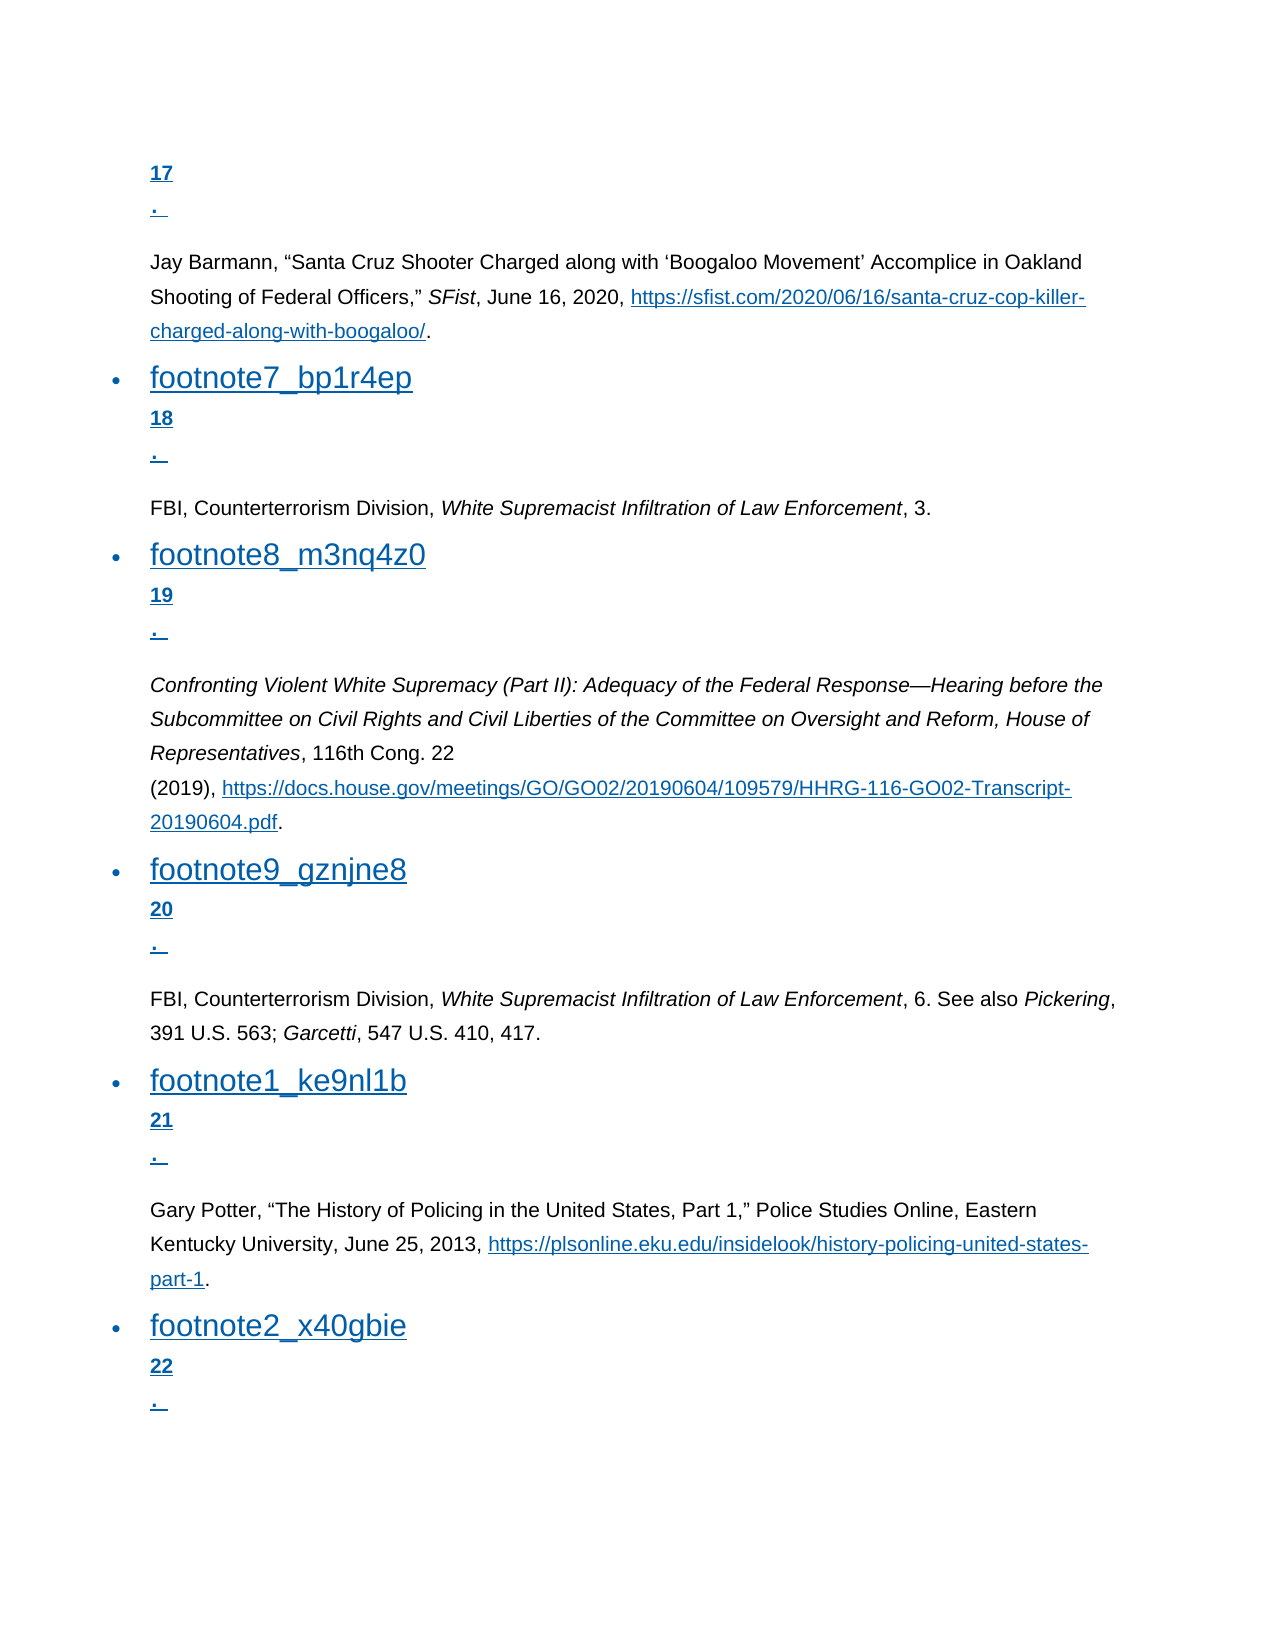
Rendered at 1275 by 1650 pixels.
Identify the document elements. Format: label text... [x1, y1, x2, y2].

list footnote8_m3nq4z0 [112, 536, 1125, 572]
list footnote7_bp1r4ep [112, 359, 1125, 396]
text . [150, 430, 1125, 466]
text FBI, Counterterrorism Division, White Supremacist Infiltration of Law Enforcement, 6. See also Pickering, 391 U.S. 563; Garcetti, 547 U.S. 410, 417. [150, 976, 1125, 1045]
subtitle 18 [150, 396, 1125, 430]
subtitle 17 [150, 150, 1125, 184]
text . [150, 1132, 1125, 1168]
text . [150, 607, 1125, 643]
subtitle 22 [150, 1343, 1125, 1378]
text Confronting Violent White Supremacy (Part II): Adequacy of the Federal Response—Hearing before the Subcommittee on Civil Rights and Civil Liberties of the Committee on Oversight and Reform, House of Representatives, 116th Cong. 22 (2019), https://docs.house.gov/meetings/GO/GO02/20190604/109579/HHRG-116-GO02-Transcript-20190604.pdf. [150, 662, 1125, 834]
subtitle 20 [150, 887, 1125, 921]
subtitle 19 [150, 572, 1125, 607]
text Jay Barmann, “Santa Cruz Shooter Charged along with ‘Boogaloo Movement’ Accomplice in Oakland Shooting of Federal Officers,” SFist, June 16, 2020, https://sfist.com/2020/06/16/santa-cruz-cop-killer-charged-along-with-boogaloo/. [150, 240, 1125, 343]
text . [150, 1378, 1125, 1413]
text FBI, Counterterrorism Division, White Supremacist Infiltration of Law Enforcement, 3. [150, 485, 1125, 520]
list footnote9_gznjne8 [112, 851, 1125, 887]
text . [150, 921, 1125, 957]
list footnote2_x40gbie [112, 1307, 1125, 1343]
subtitle 21 [150, 1098, 1125, 1132]
list footnote1_ke9nl1b [112, 1062, 1125, 1098]
text Gary Potter, “The History of Policing in the United States, Part 1,” Police Studies Online, Eastern Kentucky University, June 25, 2013, https://plsonline.eku.edu/insidelook/history-policing-united-states-part-1. [150, 1187, 1125, 1291]
text . [150, 184, 1125, 220]
